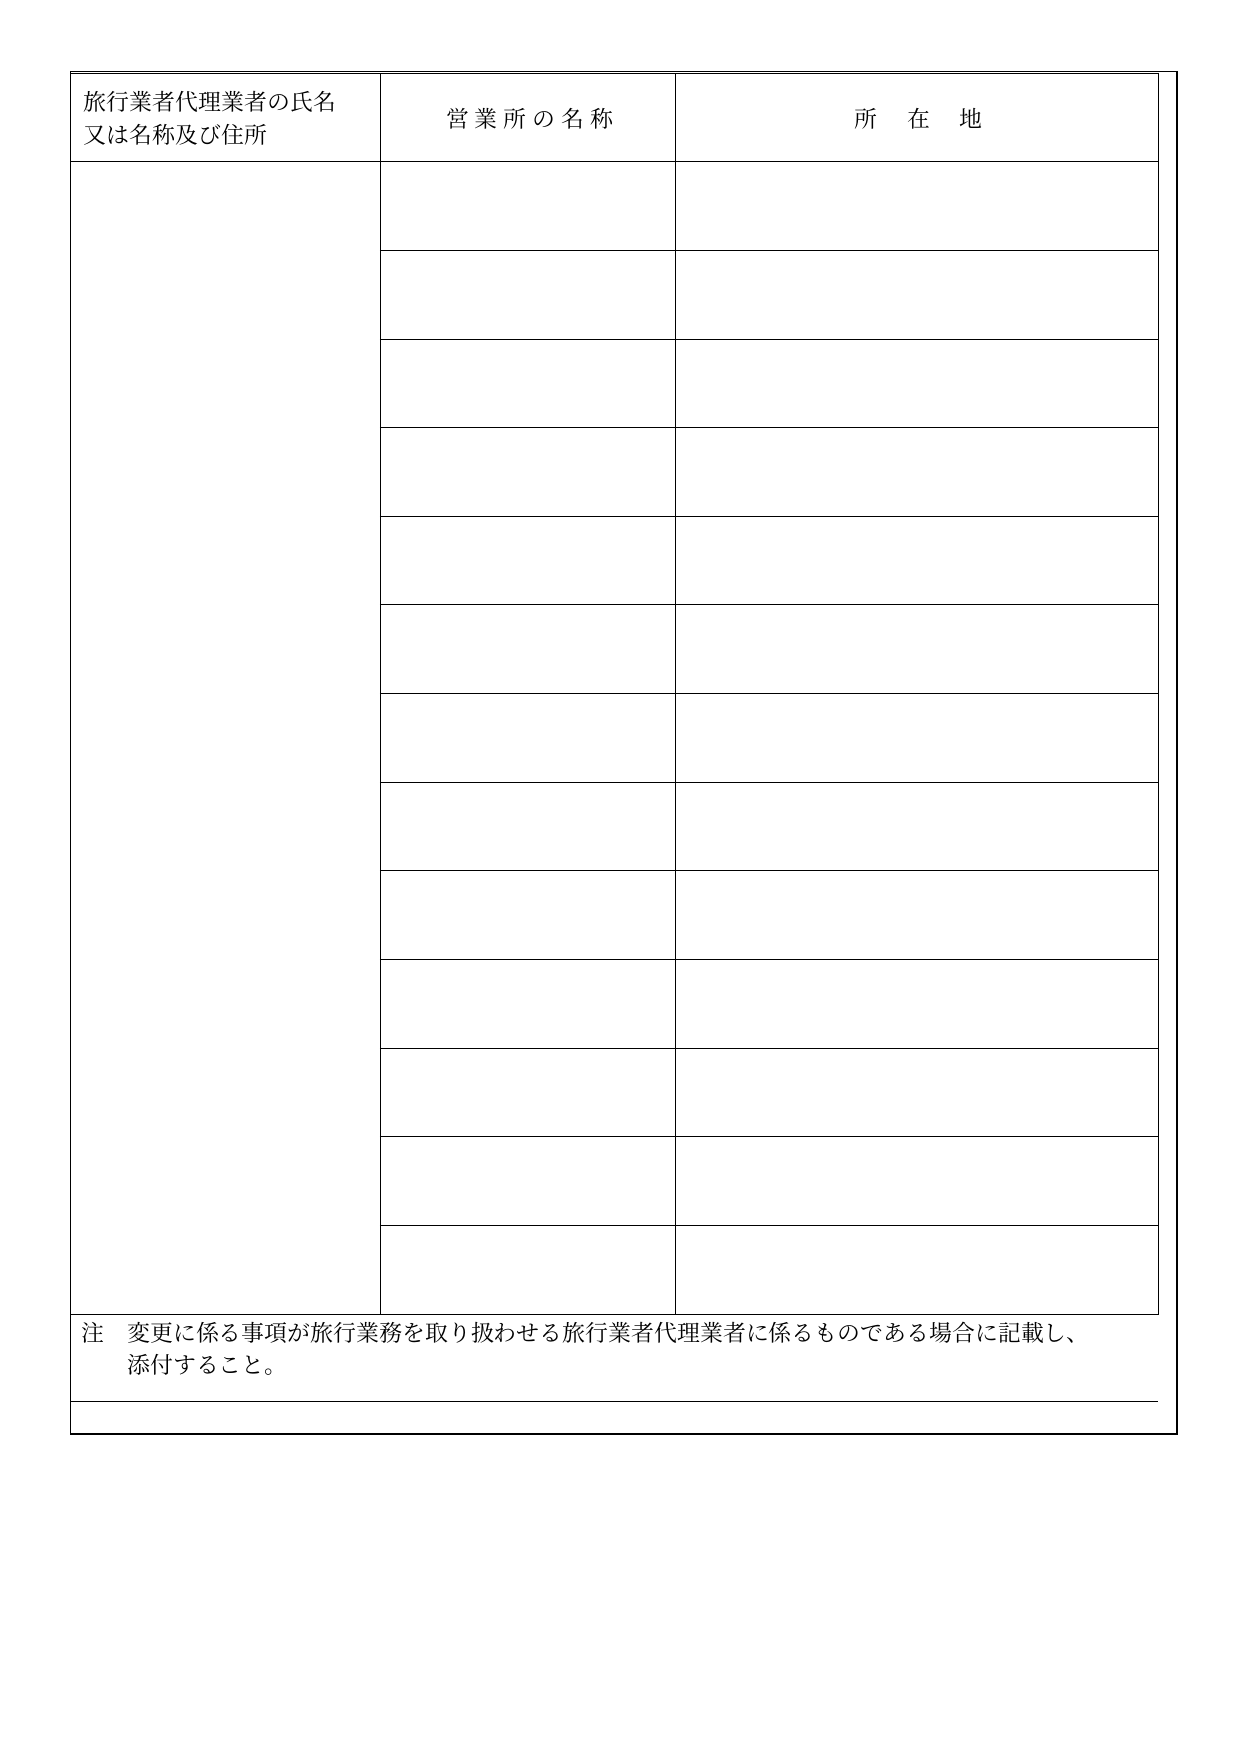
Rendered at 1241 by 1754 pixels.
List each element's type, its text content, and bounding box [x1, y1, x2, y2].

table_header 変 更 届 出 添 付 書 類 （３） [71, 72, 1176, 1433]
